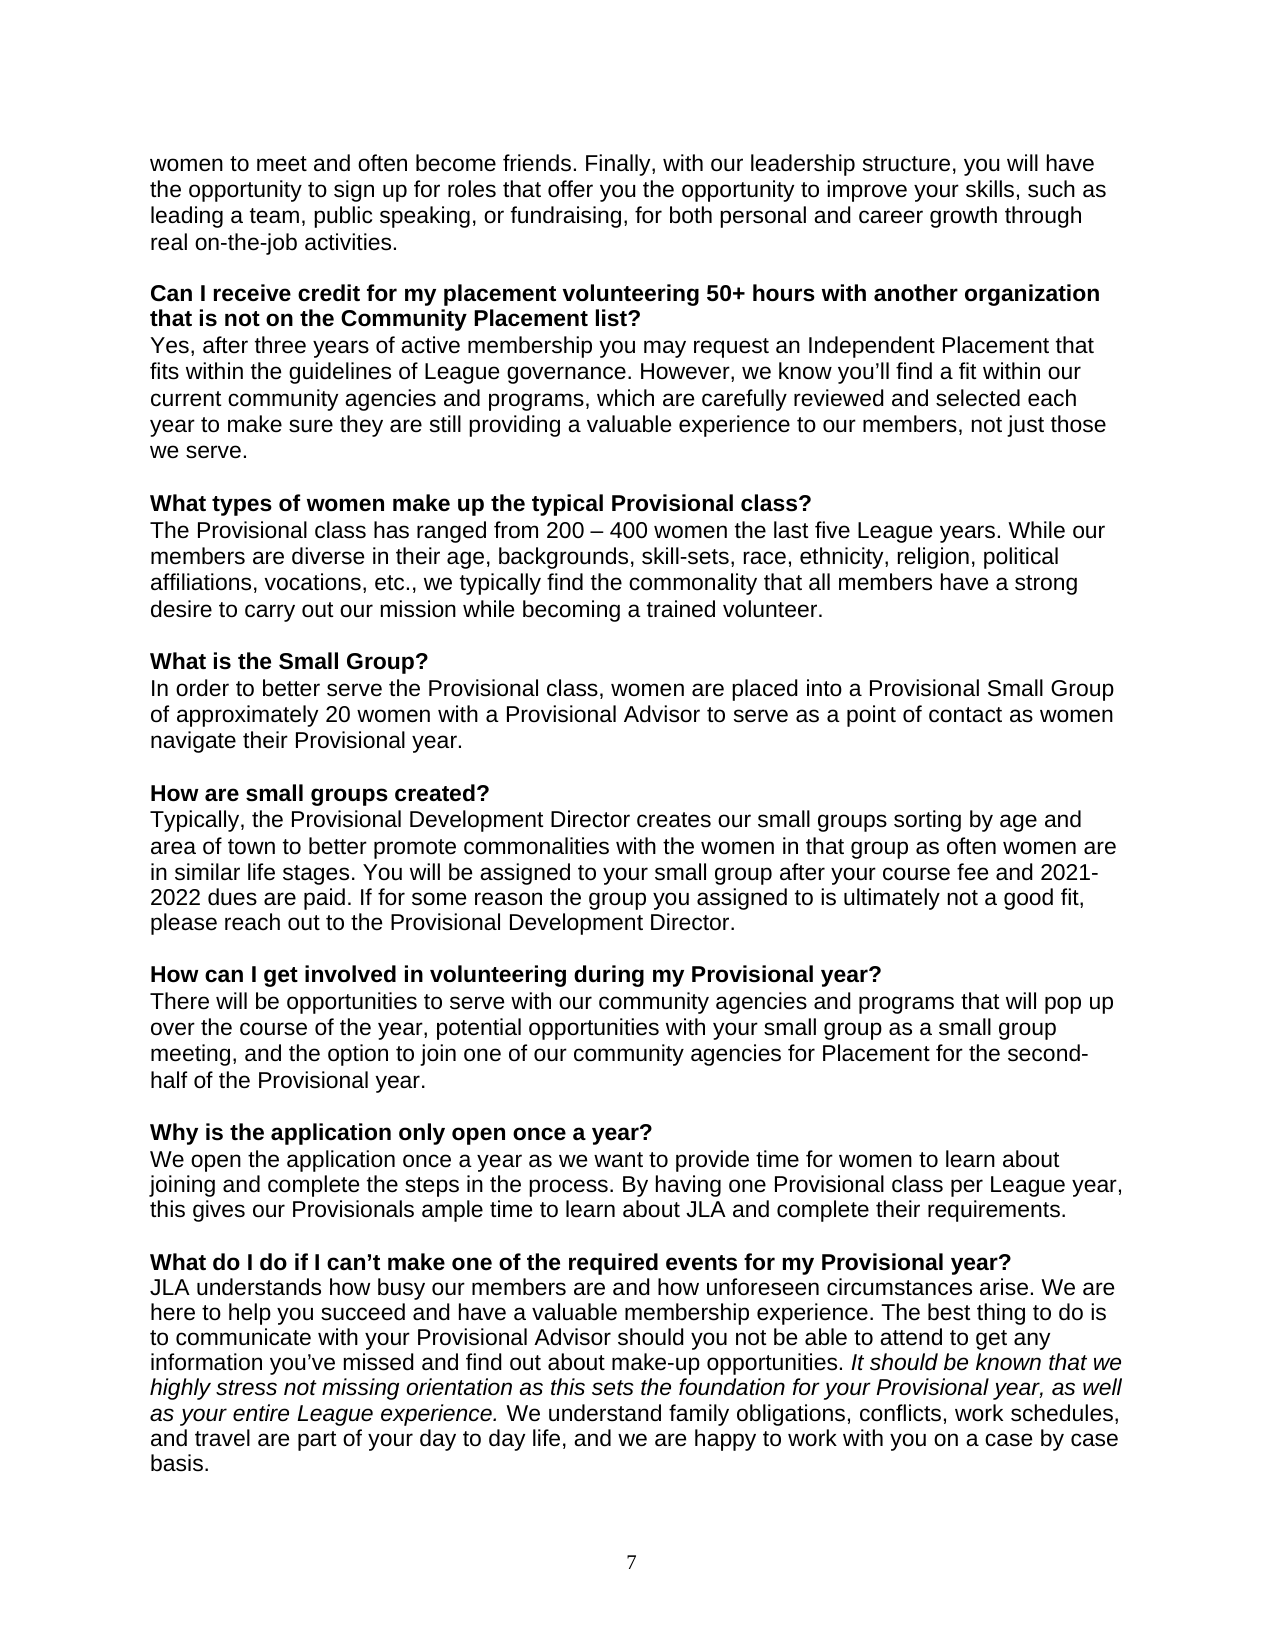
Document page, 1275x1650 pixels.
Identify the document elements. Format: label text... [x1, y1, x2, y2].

text information you’ve missed and find out about make-up opportunities. It should be known that we highly stress not missing orientation as this sets the foundation for your Provisional year, as well [150, 1351, 1126, 1401]
text What is the Small Group? [150, 648, 1135, 674]
text 2022 dues are paid. If for some reason the group you assigned to is ultimately not a good fit, please reach out to the Provisional Development Director. [150, 886, 1089, 936]
text How are small groups created? [150, 780, 1135, 806]
text The Provisional class has ranged from 200 – 400 women the last five League years. While our members are diverse in their age, backgrounds, skill-sets, race, ethnicity, religion, political affiliations, vocations, etc., we typically find the commonality that all members have a strong desire to carry out our mission while becoming a trained volunteer. [150, 517, 1110, 622]
text Why is the application only open once a year? [150, 1119, 1135, 1146]
text women to meet and often become friends. Finally, with our leadership structure, you will have the opportunity to sign up for roles that offer you the opportunity to improve your skills, such as leading a team, public speaking, or fundraising, for both personal and career growth through real on-the-job activities. [150, 150, 1110, 255]
text JLA understands how busy our members are and how unforeseen circumstances arise. We are here to help you succeed and have a valuable membership experience. The best thing to do is to communicate with your Provisional Advisor should you not be able to attend to get any [150, 1276, 1120, 1351]
text There will be opportunities to serve with our community agencies and programs that will pop up over the course of the year, potential opportunities with your small group as a small group meeting, and the option to join one of our community agencies for Placement for the second- half of the Provisional year. [150, 988, 1118, 1093]
text How can I get involved in volunteering during my Provisional year? [150, 961, 1135, 988]
text Yes, after three years of active membership you may request an Independent Placement that fits within the guidelines of League governance. However, we know you’ll find a fit within our current community agencies and programs, which are carefully reviewed and selected each year to make sure they are still providing a valuable experience to our members, not just those we serve. [150, 332, 1111, 464]
text joining and complete the steps in the process. By having one Provisional class per League year, this gives our Provisionals ample time to learn about JLA and complete their requirements. [150, 1173, 1128, 1223]
text as your entire League experience. We understand family obligations, conflicts, work schedules, and travel are part of your day to day life, and we are happy to work with you on a case by case basis. [150, 1401, 1121, 1476]
text Can I receive credit for my placement volunteering 50+ hours with another organization that is not on the Community Placement list? [150, 282, 1105, 332]
text What do I do if I can’t make one of the required events for my Provisional year? [150, 1248, 1135, 1275]
text Typically, the Provisional Development Director creates our small groups sorting by age and area of town to better promote commonalities with the women in that group as often women are in similar life stages. You will be assigned to your small group after your course fee and 2021- [150, 806, 1121, 885]
text We open the application once a year as we want to provide time for women to learn about [150, 1146, 1135, 1172]
text In order to better serve the Provisional class, women are placed into a Provisional Small Group of approximately 20 women with a Provisional Advisor to serve as a point of contact as women navigate their Provisional year. [150, 674, 1116, 754]
text What types of women make up the typical Provisional class? [150, 490, 1135, 516]
